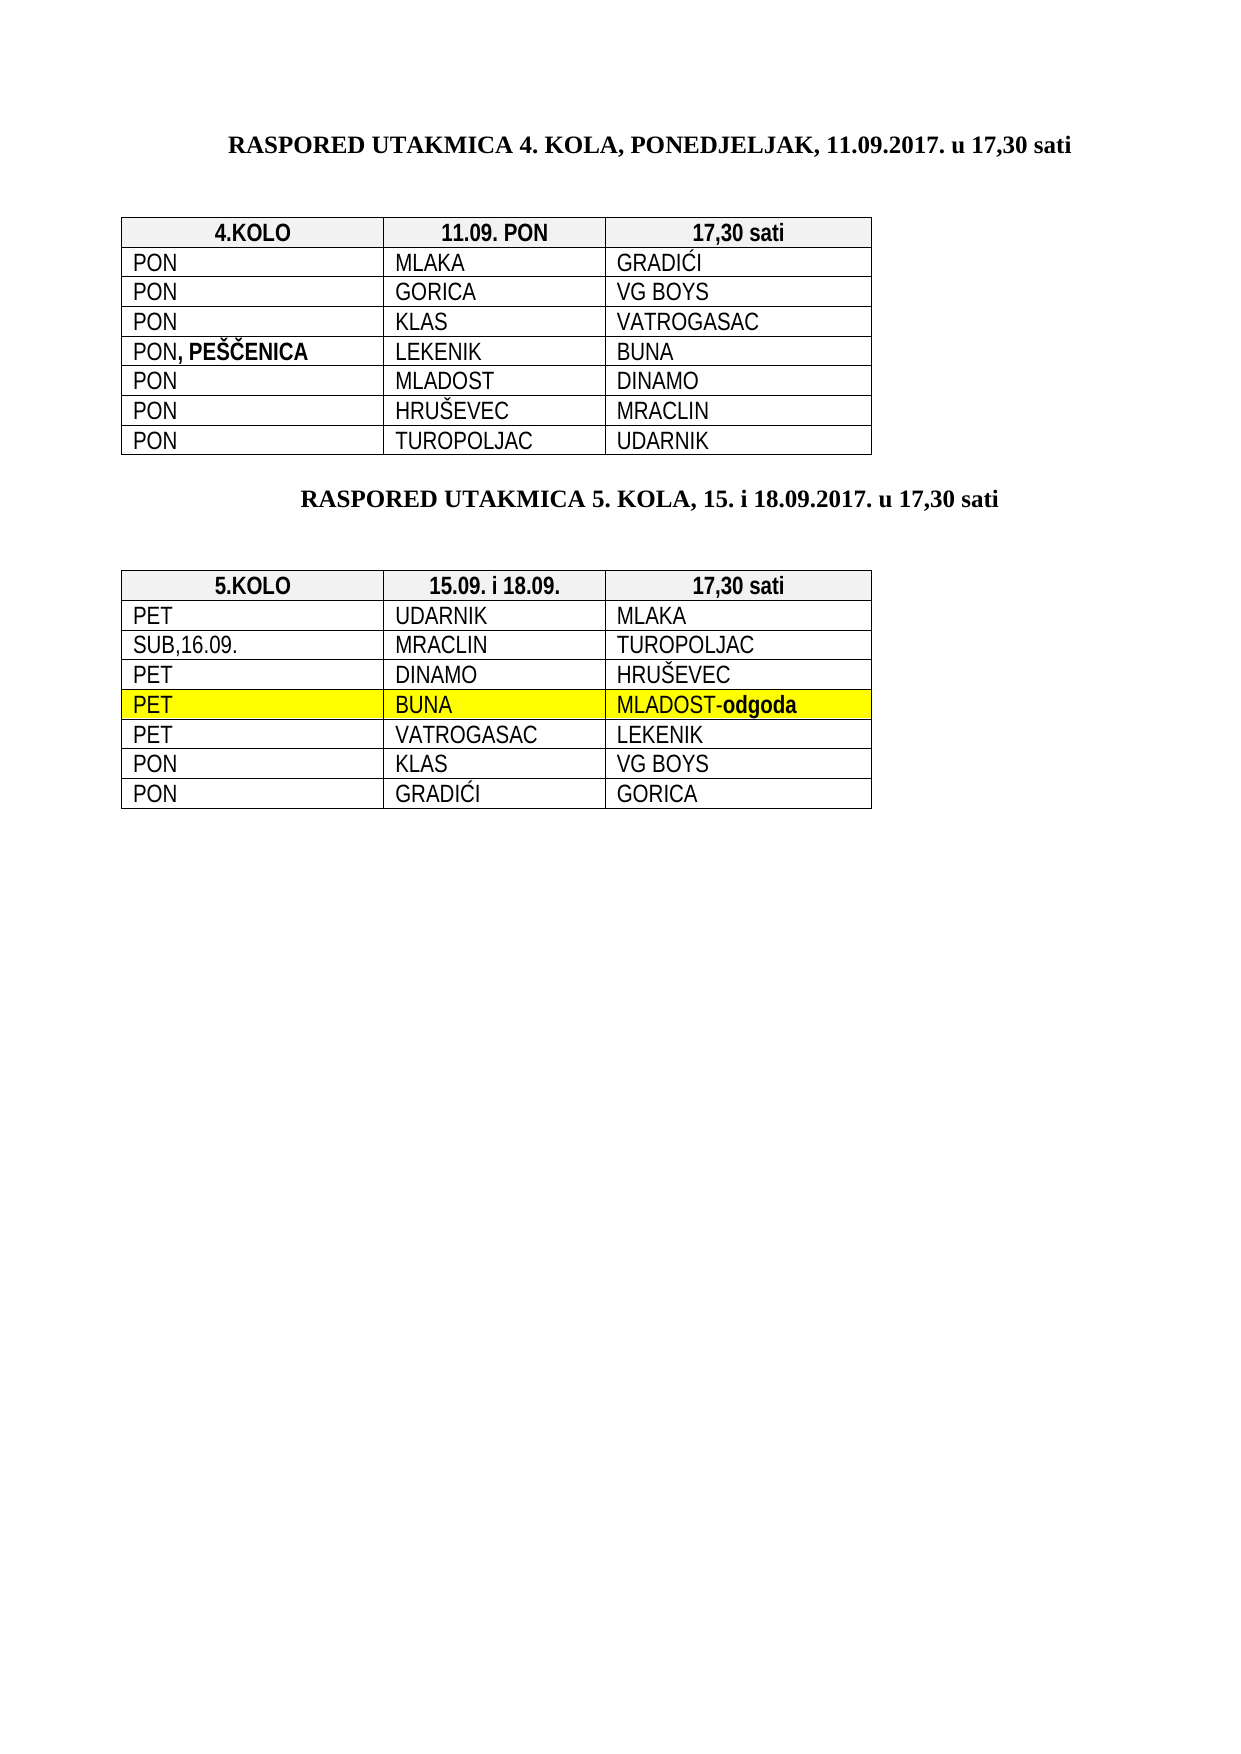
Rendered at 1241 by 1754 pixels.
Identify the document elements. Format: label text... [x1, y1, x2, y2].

table_cell MRACLIN [606, 396, 871, 425]
table_cell PON [122, 749, 383, 778]
table_cell SUB,16.09. [122, 631, 383, 659]
table_cell LEKENIK [384, 337, 605, 365]
table_cell VG BOYS [606, 749, 871, 778]
table_header 5.KOLO [122, 571, 383, 600]
table_header 17,30 sati [606, 218, 871, 247]
table_cell BUNA [606, 337, 871, 365]
table_cell PON, PEŠČENICA [122, 337, 383, 365]
table_cell GRADIĆI [606, 248, 871, 276]
table_cell KLAS [384, 307, 605, 336]
table_cell GRADIĆI [384, 779, 605, 808]
table_cell KLAS [384, 749, 605, 778]
table_header 15.09. i 18.09. [384, 571, 605, 600]
table_cell PON [122, 248, 383, 276]
table_cell PON [122, 307, 383, 336]
table_cell MLADOST-odgoda [606, 690, 871, 718]
table_cell MLAKA [606, 601, 871, 629]
table_cell PON [122, 426, 383, 454]
table_cell VATROGASAC [606, 307, 871, 336]
table_cell VG BOYS [606, 277, 871, 306]
table_cell GORICA [384, 277, 605, 306]
table_header 4.KOLO [122, 218, 383, 247]
table_cell BUNA [384, 690, 605, 718]
table_cell MLAKA [384, 248, 605, 276]
table_cell MLADOST [384, 366, 605, 395]
table_cell TUROPOLJAC [606, 631, 871, 659]
table_cell PET [122, 720, 383, 748]
table_cell UDARNIK [384, 601, 605, 629]
text RASPORED UTAKMICA 5. KOLA, 15. i 18.09.2017. u 17,30 sati [133, 484, 1167, 513]
table_cell UDARNIK [606, 426, 871, 454]
table_cell PON [122, 277, 383, 306]
table_cell LEKENIK [606, 720, 871, 748]
table_cell PET [122, 601, 383, 629]
table_header 17,30 sati [606, 571, 871, 600]
table_cell VATROGASAC [384, 720, 605, 748]
table_cell PET [122, 690, 383, 718]
table_cell PON [122, 366, 383, 395]
table_cell HRUŠEVEC [384, 396, 605, 425]
table_cell DINAMO [384, 660, 605, 689]
table_cell MRACLIN [384, 631, 605, 659]
table_cell PON [122, 779, 383, 808]
table_header 11.09. PON [384, 218, 605, 247]
table_cell GORICA [606, 779, 871, 808]
table_cell PET [122, 660, 383, 689]
table_cell TUROPOLJAC [384, 426, 605, 454]
text RASPORED UTAKMICA 4. KOLA, PONEDJELJAK, 11.09.2017. u 17,30 sati [133, 131, 1167, 159]
table_cell PON [122, 396, 383, 425]
table_cell DINAMO [606, 366, 871, 395]
table_cell HRUŠEVEC [606, 660, 871, 689]
